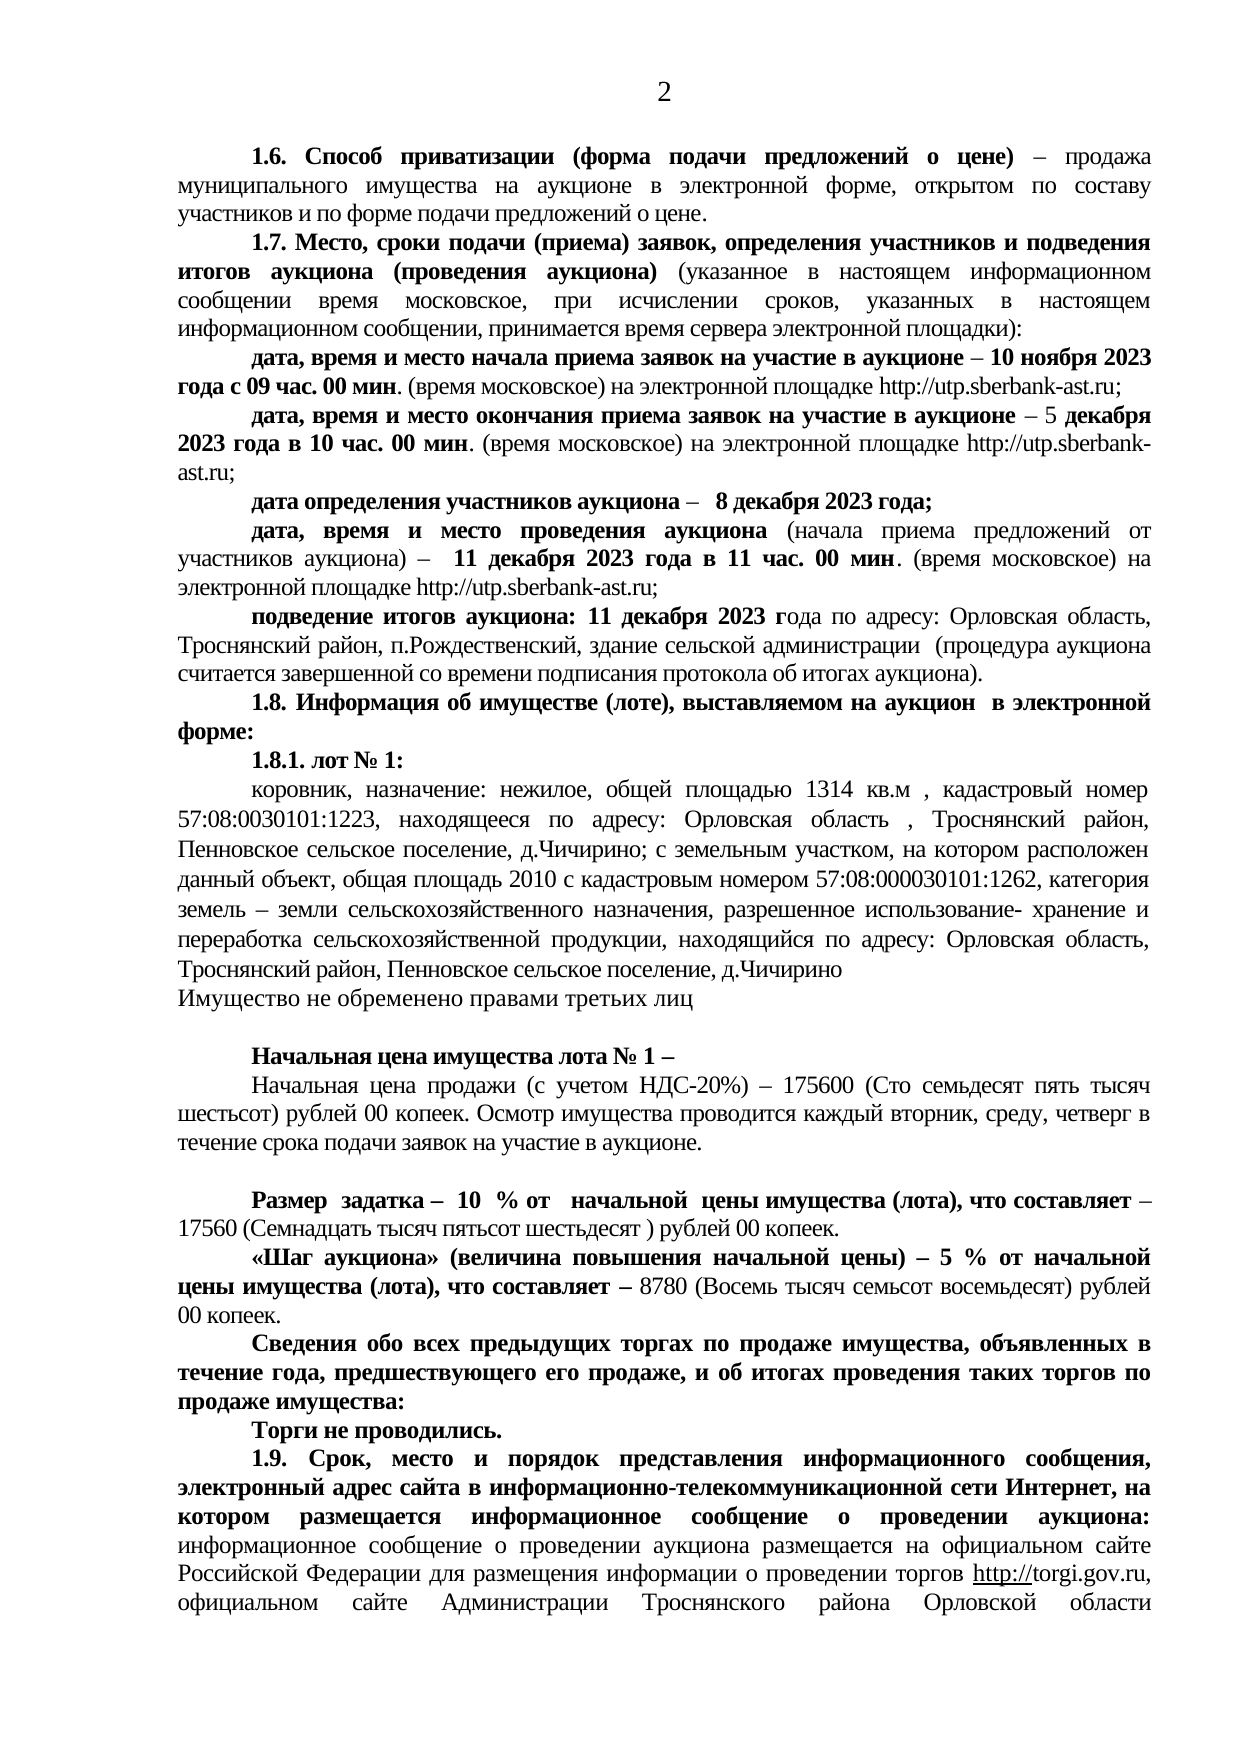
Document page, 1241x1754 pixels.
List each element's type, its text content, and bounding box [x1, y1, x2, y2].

text подведение итогов аукциона: 11 декабря 2023 года по адресу: Орловская область, Троснянский район, п.Рождественский, здание сельской администрации (процедура аукциона считается завершенной со времени подписания протокола об итогах аукциона). [177, 601, 1152, 687]
text дата определения участников аукциона – 8 декабря 2023 года; [177, 486, 1152, 515]
text 1.6. Способ приватизации (форма подачи предложений о цене) – продажа муниципального имущества на аукционе в электронной форме, открытом по составу участников и по форме подачи предложений о цене. [177, 141, 1152, 227]
text 1.7. Место, сроки подачи (приема) заявок, определения участников и подведения итогов аукциона (проведения аукциона) (указанное в настоящем информационном сообщении время московское, при исчислении сроков, указанных в настоящем информационном сообщении, принимается время сервера электронной площадки): [177, 227, 1152, 342]
text коровник, назначение: нежилое, общей площадью 1314 кв.м , кадастровый номер 57:08:0030101:1223, находящееся по адресу: Орловская область , Троснянский район, Пенновское сельское поселение, д.Чичирино; с земельным участком, на котором расположен данный объект, общая площадь 2010 с кадастровым номером 57:08:000030101:1262, категория земель – земли сельскохозяйственного назначения, разрешенное использование- хранение и переработка сельскохозяйственной продукции, находящийся по адресу: Орловская область, Троснянский район, Пенновское сельское поселение, д.Чичирино [177, 773, 1149, 983]
text «Шаг аукциона» (величина повышения начальной цены) – 5 % от начальной цены имущества (лота), что составляет – 8780 (Восемь тысяч семьсот восемьдесят) рублей 00 копеек. [177, 1242, 1152, 1328]
text 1.8. Информация об имуществе (лоте), выставляемом на аукцион в электронной форме: [177, 687, 1152, 745]
text дата, время и место проведения аукциона (начала приема предложений от участников аукциона) – 11 декабря 2023 года в 11 час. 00 мин. (время московское) на электронной площадке http://utp.sberbank-ast.ru; [177, 515, 1152, 601]
text 1.8.1. лот № 1: [177, 745, 1152, 773]
text дата, время и место начала приема заявок на участие в аукционе – 10 ноября 2023 года с 09 час. 00 мин. (время московское) на электронной площадке http://utp.sberbank-ast.ru; [177, 342, 1152, 400]
text Начальная цена имущества лота № 1 – [177, 1041, 1152, 1070]
text Торги не проводились. [177, 1415, 1152, 1443]
text Размер задатка – 10 % от начальной цены имущества (лота), что составляет – 17560 (Семнадцать тысяч пятьсот шестьдесят ) рублей 00 копеек. [177, 1185, 1152, 1242]
text Сведения обо всех предыдущих торгах по продаже имущества, объявленных в течение года, предшествующего его продаже, и об итогах проведения таких торгов по продаже имущества: [177, 1328, 1152, 1415]
text Начальная цена продажи (с учетом НДС-20%) – 175600 (Сто семьдесят пять тысяч шестьсот) рублей 00 копеек. Осмотр имущества проводится каждый вторник, среду, четверг в течение срока подачи заявок на участие в аукционе. [177, 1070, 1152, 1156]
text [177, 1443, 1152, 1616]
text Имущество не обременено правами третьих лиц [177, 983, 1152, 1012]
text дата, время и место окончания приема заявок на участие в аукционе – 5 декабря 2023 года в 10 час. 00 мин. (время московское) на электронной площадке http://utp.sberbank-ast.ru; [177, 400, 1152, 486]
